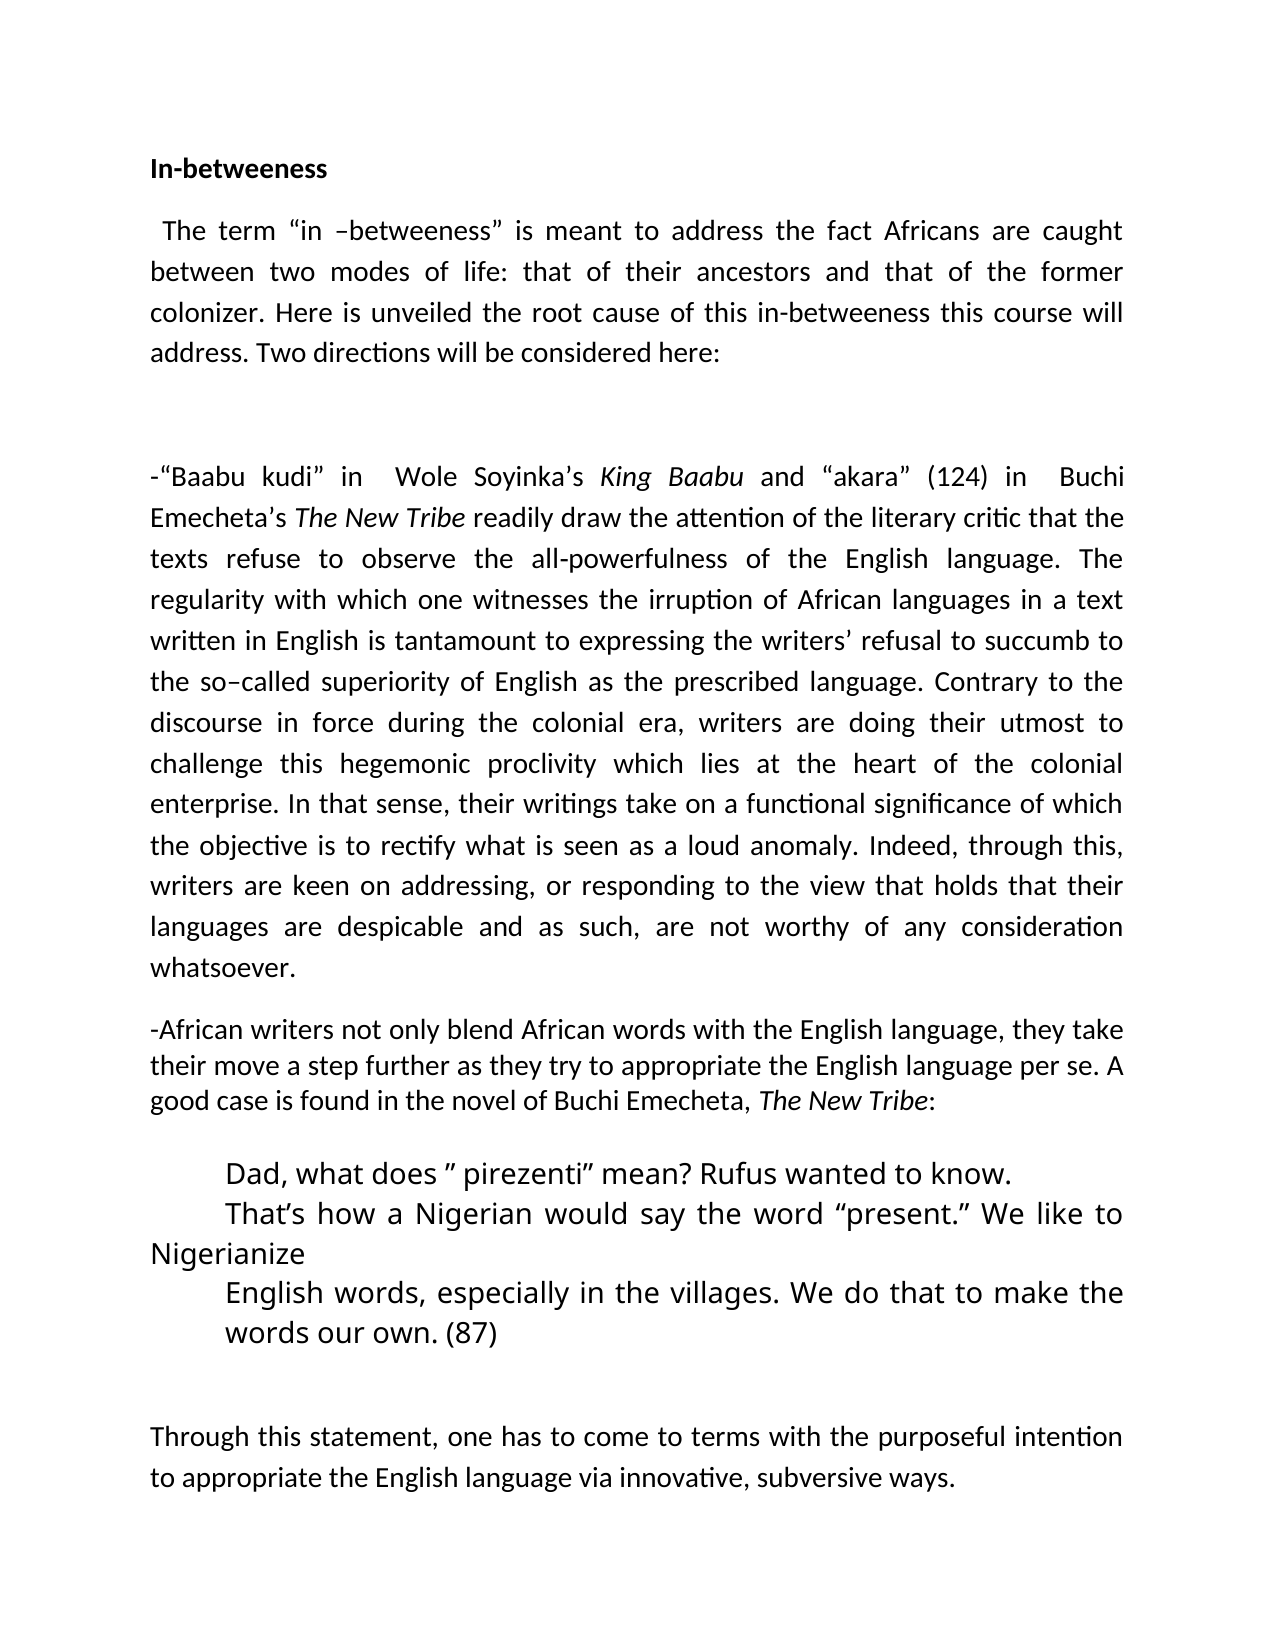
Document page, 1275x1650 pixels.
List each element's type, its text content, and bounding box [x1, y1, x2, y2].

text The term “in –betweeness” is meant to address the fact Africans are caught between two modes of life: that of their ancestors and that of the former colonizer. Here is unveiled the root cause of this in-betweeness this course will address. Two directions will be considered here: [150, 212, 1125, 370]
text -“Baabu kudi” in Wole Soyinka’s King Baabu and “akara” (124) in Buchi Emecheta’s The New Tribe readily draw the attention of the literary critic that the texts refuse to observe the all‐powerfulness of the English language. The regularity with which one witnesses the irruption of African languages in a text written in English is tantamount to expressing the writers’ refusal to succumb to the so–called superiority of English as the prescribed language. Contrary to the discourse in force during the colonial era, writers are doing their utmost to challenge this hegemonic proclivity which lies at the heart of the colonial enterprise. In that sense, their writings take on a functional significance of which the objective is to rectify what is seen as a loud anomaly. Indeed, through this, writers are keen on addressing, or responding to the view that holds that their languages are despicable and as such, are not worthy of any consideration whatsoever. [150, 458, 1125, 985]
text English words, especially in the villages. We do that to make the words our own. (87) [225, 1273, 1125, 1352]
text In-betweeness [150, 150, 1125, 186]
text Dad, what does ” pirezenti” mean? Rufus wanted to know. [150, 1154, 1125, 1193]
text -African writers not only blend African words with the English language, they take their move a step further as they try to appropriate the English language per se. A good case is found in the novel of Buchi Emecheta, The New Tribe: [150, 1011, 1125, 1118]
text That’s how a Nigerian would say the word “present.” We like to Nigerianize [150, 1193, 1125, 1273]
text Through this statement, one has to come to terms with the purposeful intention to appropriate the English language via innovative, subversive ways. [150, 1418, 1125, 1495]
